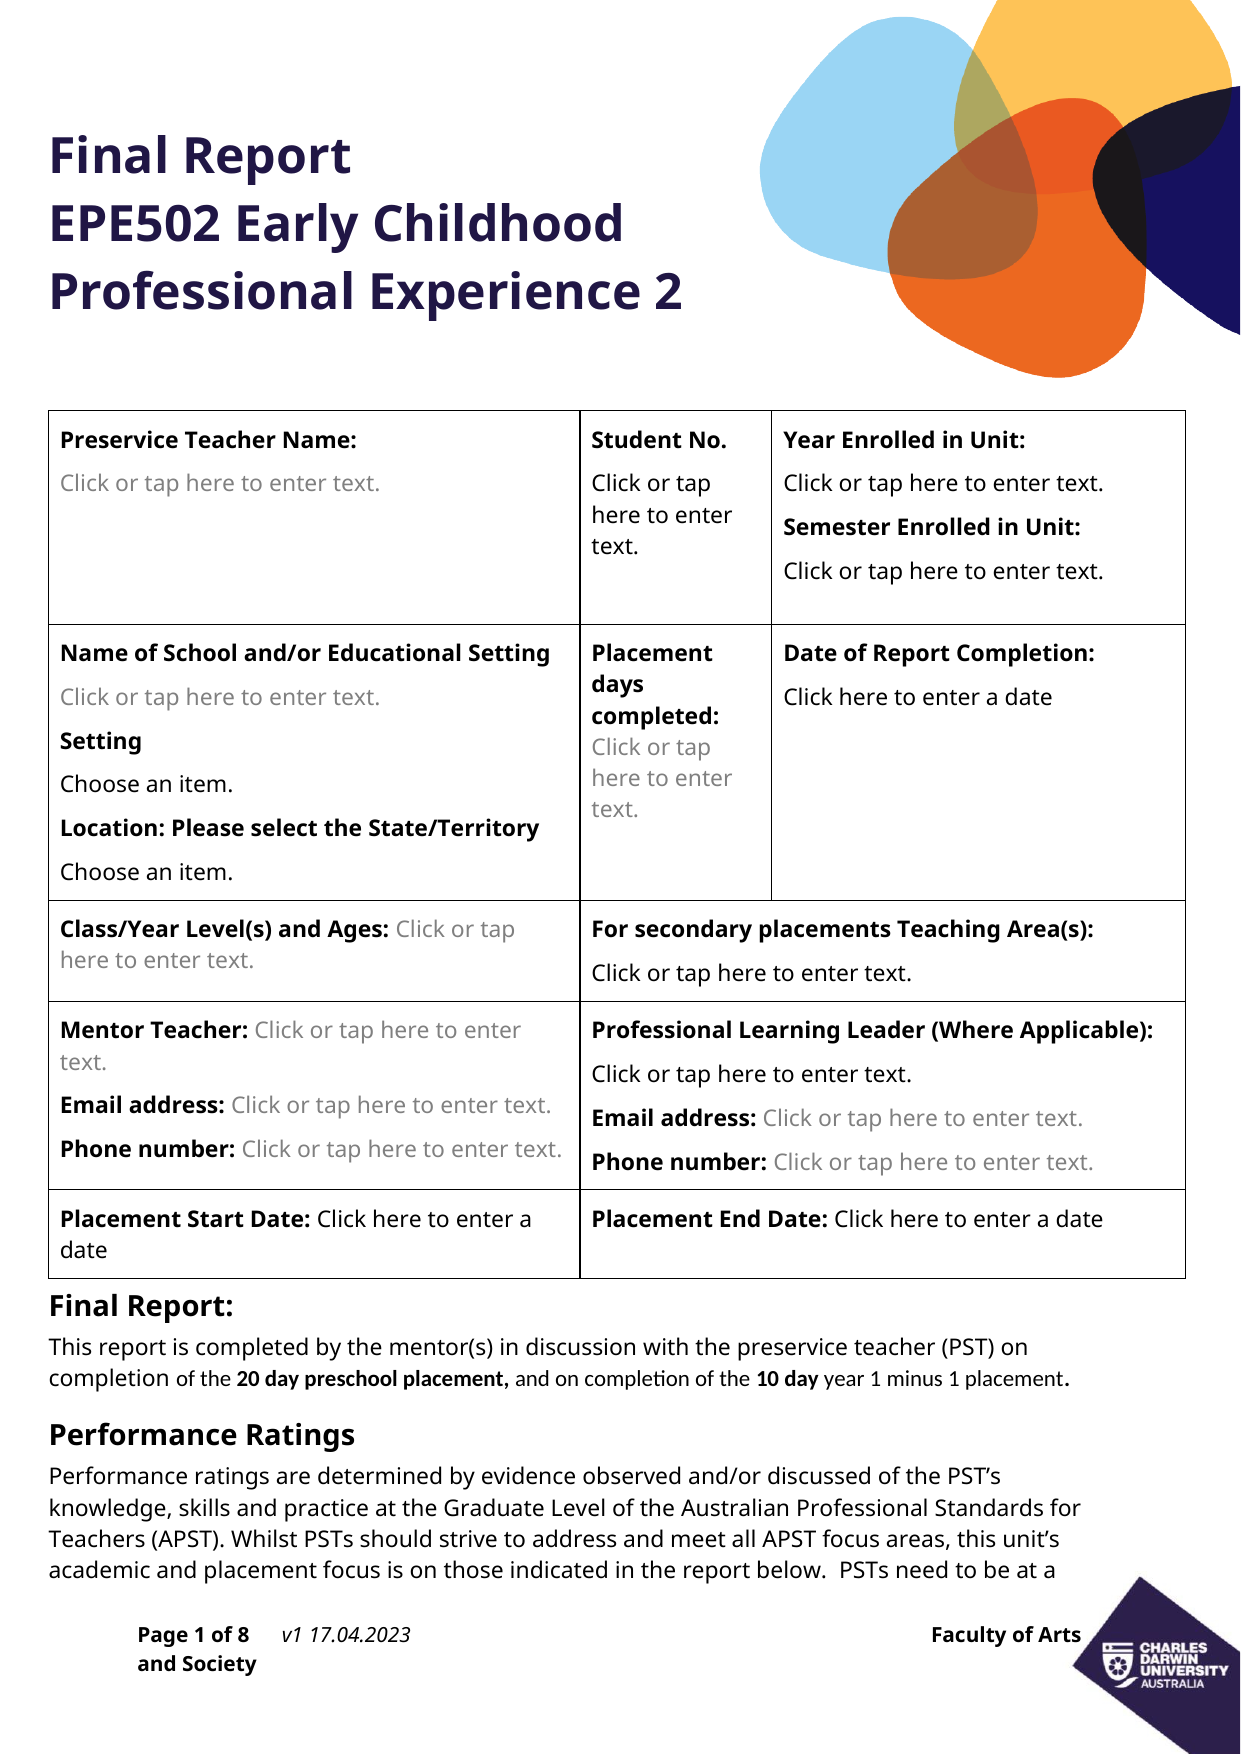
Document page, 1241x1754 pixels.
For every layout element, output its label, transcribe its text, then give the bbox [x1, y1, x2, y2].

table_cell Placement days completed: [581, 625, 771, 900]
table_header Year Enrolled in Unit: Semester Enrolled in Unit: [772, 411, 1185, 624]
table_cell For secondary placements Teaching Area(s): [581, 901, 1185, 1001]
picture [1050, 1571, 1241, 1754]
text Performance Ratings [48, 1414, 1103, 1454]
table_header Preservice Teacher Name: [49, 411, 579, 624]
title Professional Experience 2 [48, 256, 1103, 324]
text Final Report: [48, 1285, 1103, 1325]
title EPE502 Early Childhood [48, 188, 1103, 256]
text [48, 1460, 1103, 1585]
table_header Student No. [581, 411, 771, 624]
table_cell Placement End Date: [581, 1190, 1185, 1278]
table_cell Placement Start Date: [49, 1190, 579, 1278]
table_cell Class/Year Level(s) and Ages: [49, 901, 579, 1001]
text This report is completed by the mentor(s) in discussion with the preservice teacher (PST) on completion of the 20 day preschool placement, and on completion of the 10 day year 1 minus 1 placement. [48, 1331, 1103, 1393]
table_cell Name of School and/or Educational Setting Setting Location: Please select the State/Territory [49, 625, 579, 900]
picture [759, 0, 1241, 378]
table_cell Mentor Teacher: Email address: Phone number: [49, 1002, 579, 1189]
table_cell Professional Learning Leader (Where Applicable): Email address: Phone number: [581, 1002, 1185, 1189]
title Final Report [48, 120, 1103, 188]
table_cell Date of Report Completion: [772, 625, 1185, 900]
